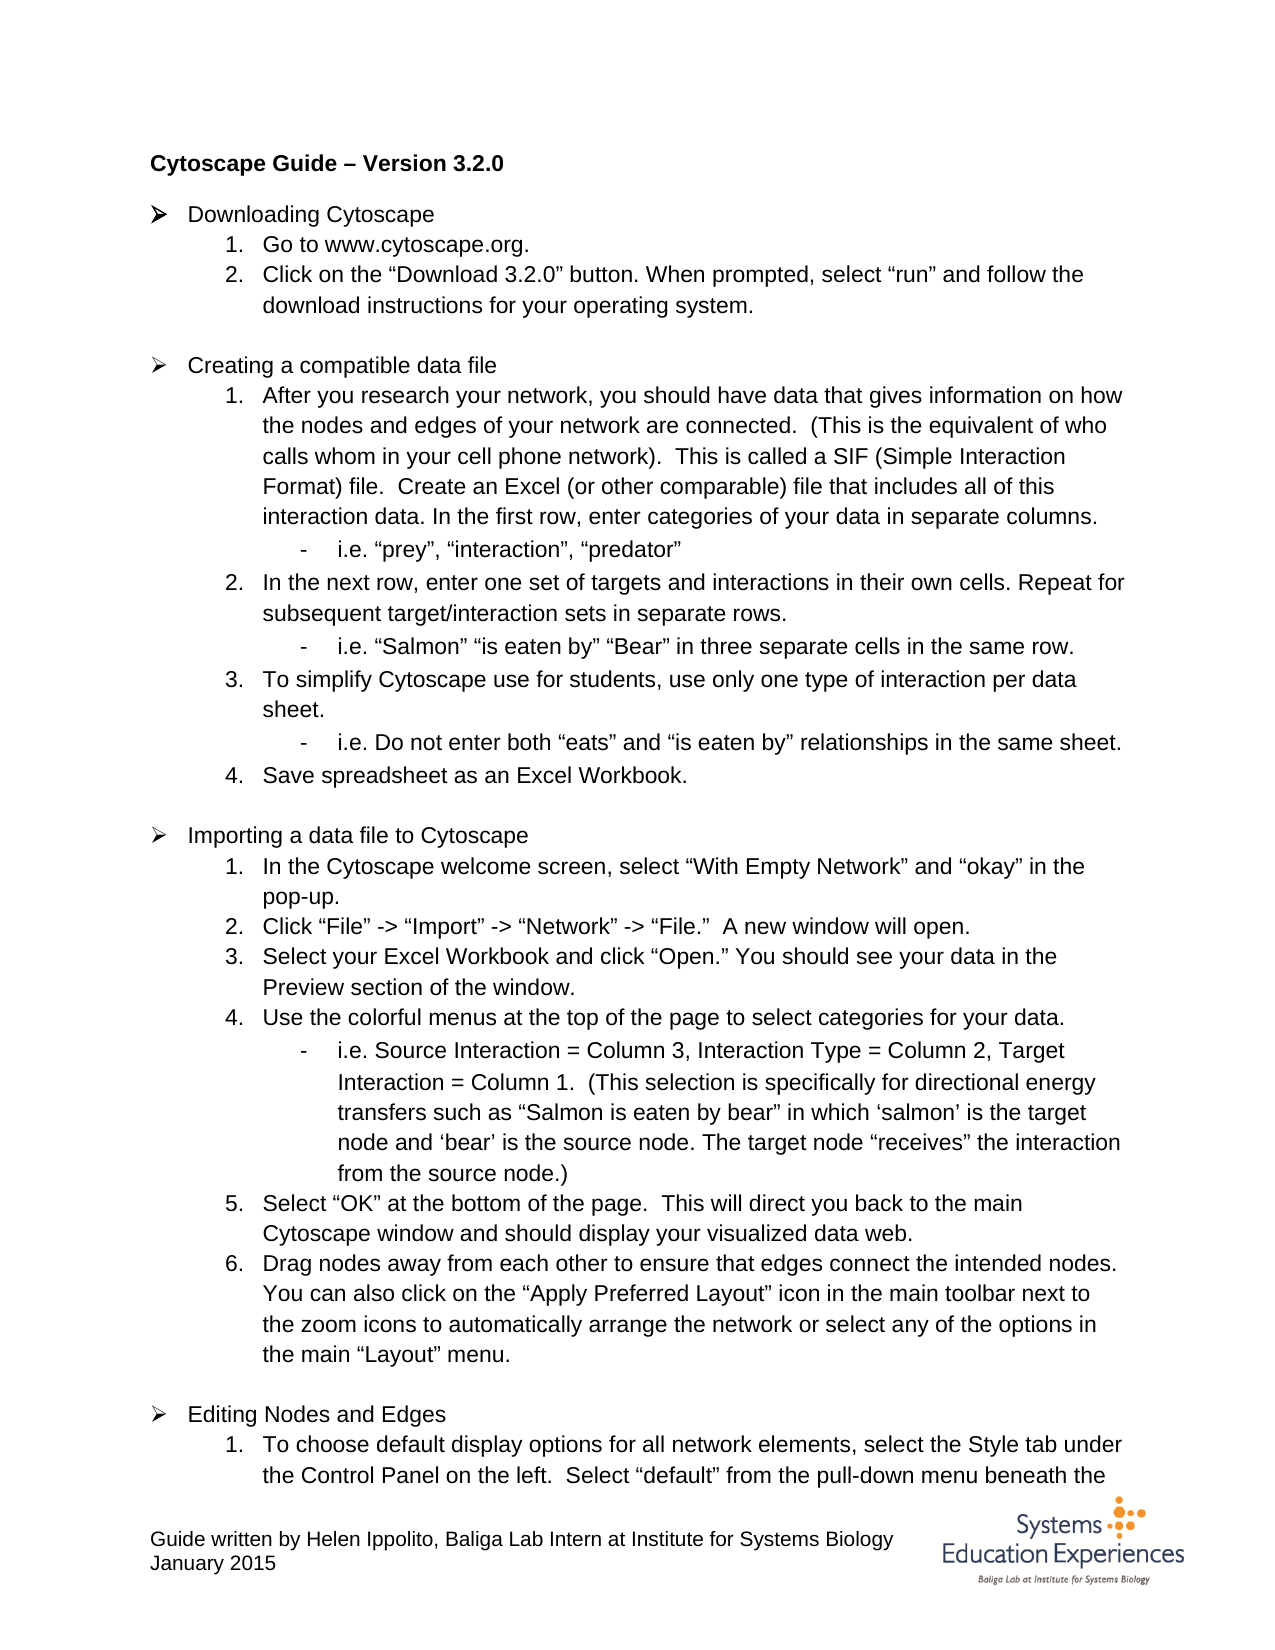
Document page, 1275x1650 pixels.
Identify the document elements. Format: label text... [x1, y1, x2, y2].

list Save spreadsheet as an Excel Workbook. [225, 762, 1125, 788]
text Cytoscape Guide – Version 3.2.0 [150, 150, 1125, 176]
list In the Cytoscape welcome screen, select “With Empty Network” and “okay” in the pop-up. [225, 853, 1125, 909]
list Use the colorful menus at the top of the page to select categories for your data. [225, 1004, 1125, 1030]
picture [939, 1492, 1188, 1586]
list i.e. Do not enter both “eats” and “is eaten by” relationships in the same sheet. [300, 726, 1125, 757]
list i.e. Source Interaction = Column 3, Interaction Type = Column 2, Target Interaction = Column 1. (This selection is specifically for directional energy transfers such as “Salmon is eaten by bear” in which ‘salmon’ is the target node and ‘bear’ is the source node. The target node “receives” the interaction from the source node.) [300, 1034, 1125, 1186]
list i.e. “Salmon” “is eaten by” “Bear” in three separate cells in the same row. [300, 630, 1125, 661]
list Downloading Cytoscape [150, 201, 1125, 227]
list Select your Excel Workbook and click “Open.” You should see your data in the Preview section of the window. [225, 943, 1125, 1000]
list In the next row, enter one set of targets and interactions in their own cells. Repeat for subsequent target/interaction sets in separate rows. [225, 569, 1125, 626]
list After you research your network, you should have data that gives information on how the nodes and edges of your network are connected. (This is the equivalent of who calls whom in your cell phone network). This is called a SIF (Simple Interaction Format) file. Create an Excel (or other comparable) file that includes all of this interaction data. In the first row, enter categories of your data in separate columns. [225, 382, 1125, 529]
list Importing a data file to Cytoscape [150, 822, 1125, 849]
list i.e. “prey”, “interaction”, “predator” [300, 533, 1125, 564]
list Click “File” -> “Import” -> “Network” -> “File.” A new window will open. [225, 913, 1125, 939]
list Go to www.cytoscape.org. [225, 231, 1125, 258]
list To simplify Cytoscape use for students, use only one type of interaction per data sheet. [225, 666, 1125, 722]
list Creating a compatible data file [150, 352, 1125, 378]
list Editing Nodes and Edges [150, 1401, 1125, 1428]
list Select “OK” at the bottom of the page. This will direct you back to the main Cytoscape window and should display your visualized data web. [225, 1190, 1125, 1246]
list Drag nodes away from each other to ensure that edges connect the intended nodes. You can also click on the “Apply Preferred Layout” icon in the main toolbar next to the zoom icons to automatically arrange the network or select any of the options in the main “Layout” menu. [225, 1250, 1125, 1367]
list Click on the “Download 3.2.0” button. When prompted, select “run” and follow the download instructions for your operating system. [225, 261, 1125, 318]
